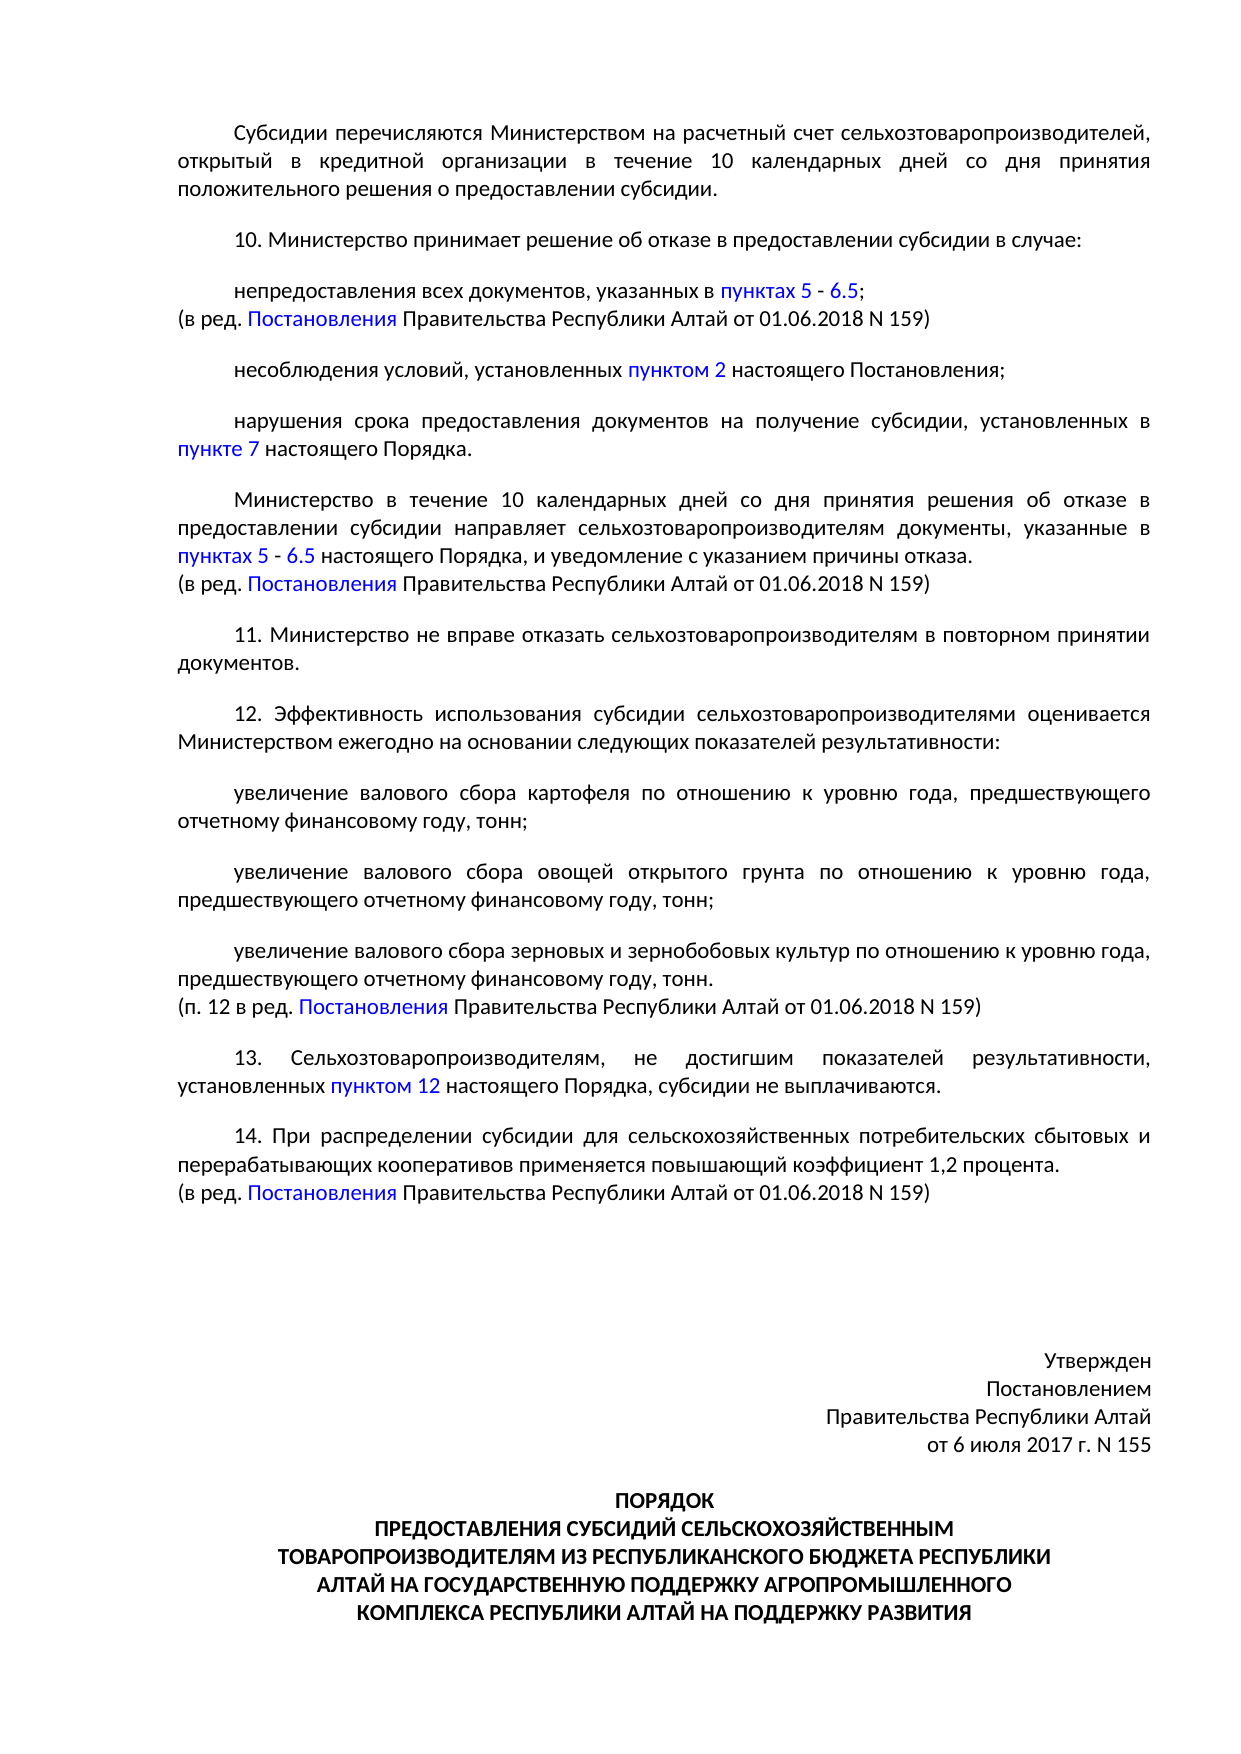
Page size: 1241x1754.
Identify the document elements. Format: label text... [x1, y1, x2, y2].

text 12. Эффективность использования субсидии сельхозтоваропроизводителями оценивается Министерством ежегодно на основании следующих показателей результативности: [177, 699, 1152, 755]
title АЛТАЙ НА ГОСУДАРСТВЕННУЮ ПОДДЕРЖКУ АГРОПРОМЫШЛЕННОГО [177, 1570, 1152, 1598]
text несоблюдения условий, установленных пунктом 2 настоящего Постановления; [177, 355, 1152, 383]
text увеличение валового сбора картофеля по отношению к уровню года, предшествующего отчетному финансовому году, тонн; [177, 778, 1152, 834]
text Постановлением [177, 1374, 1152, 1402]
text (п. 12 в ред. Постановления Правительства Республики Алтай от 01.06.2018 N 159) [177, 992, 1152, 1020]
text Правительства Республики Алтай [177, 1402, 1152, 1430]
text 10. Министерство принимает решение об отказе в предоставлении субсидии в случае: [177, 225, 1152, 253]
text (в ред. Постановления Правительства Республики Алтай от 01.06.2018 N 159) [177, 569, 1152, 597]
text 13. Сельхозтоваропроизводителям, не достигшим показателей результативности, установленных пунктом 12 настоящего Порядка, субсидии не выплачиваются. [177, 1043, 1152, 1099]
text от 6 июля 2017 г. N 155 [177, 1430, 1152, 1458]
text Утвержден [177, 1346, 1152, 1374]
text (в ред. Постановления Правительства Республики Алтай от 01.06.2018 N 159) [177, 1178, 1152, 1206]
text нарушения срока предоставления документов на получение субсидии, установленных в пункте 7 настоящего Порядка. [177, 406, 1152, 462]
text Субсидии перечисляются Министерством на расчетный счет сельхозтоваропроизводителей, открытый в кредитной организации в течение 10 календарных дней со дня принятия положительного решения о предоставлении субсидии. [177, 118, 1152, 202]
text 11. Министерство не вправе отказать сельхозтоваропроизводителям в повторном принятии документов. [177, 620, 1152, 676]
title ПРЕДОСТАВЛЕНИЯ СУБСИДИЙ СЕЛЬСКОХОЗЯЙСТВЕННЫМ [177, 1514, 1152, 1542]
text Министерство в течение 10 календарных дней со дня принятия решения об отказе в предоставлении субсидии направляет сельхозтоваропроизводителям документы, указанные в пунктах 5 - 6.5 настоящего Порядка, и уведомление с указанием причины отказа. [177, 485, 1152, 569]
title КОМПЛЕКСА РЕСПУБЛИКИ АЛТАЙ НА ПОДДЕРЖКУ РАЗВИТИЯ [177, 1598, 1152, 1626]
title ТОВАРОПРОИЗВОДИТЕЛЯМ ИЗ РЕСПУБЛИКАНСКОГО БЮДЖЕТА РЕСПУБЛИКИ [177, 1542, 1152, 1570]
text увеличение валового сбора овощей открытого грунта по отношению к уровню года, предшествующего отчетному финансовому году, тонн; [177, 857, 1152, 913]
text увеличение валового сбора зерновых и зернобобовых культур по отношению к уровню года, предшествующего отчетному финансовому году, тонн. [177, 936, 1152, 992]
text (в ред. Постановления Правительства Республики Алтай от 01.06.2018 N 159) [177, 304, 1152, 332]
text 14. При распределении субсидии для сельскохозяйственных потребительских сбытовых и перерабатывающих кооперативов применяется повышающий коэффициент 1,2 процента. [177, 1122, 1152, 1178]
title ПОРЯДОК [177, 1486, 1152, 1514]
text непредоставления всех документов, указанных в пунктах 5 - 6.5; [177, 276, 1152, 304]
